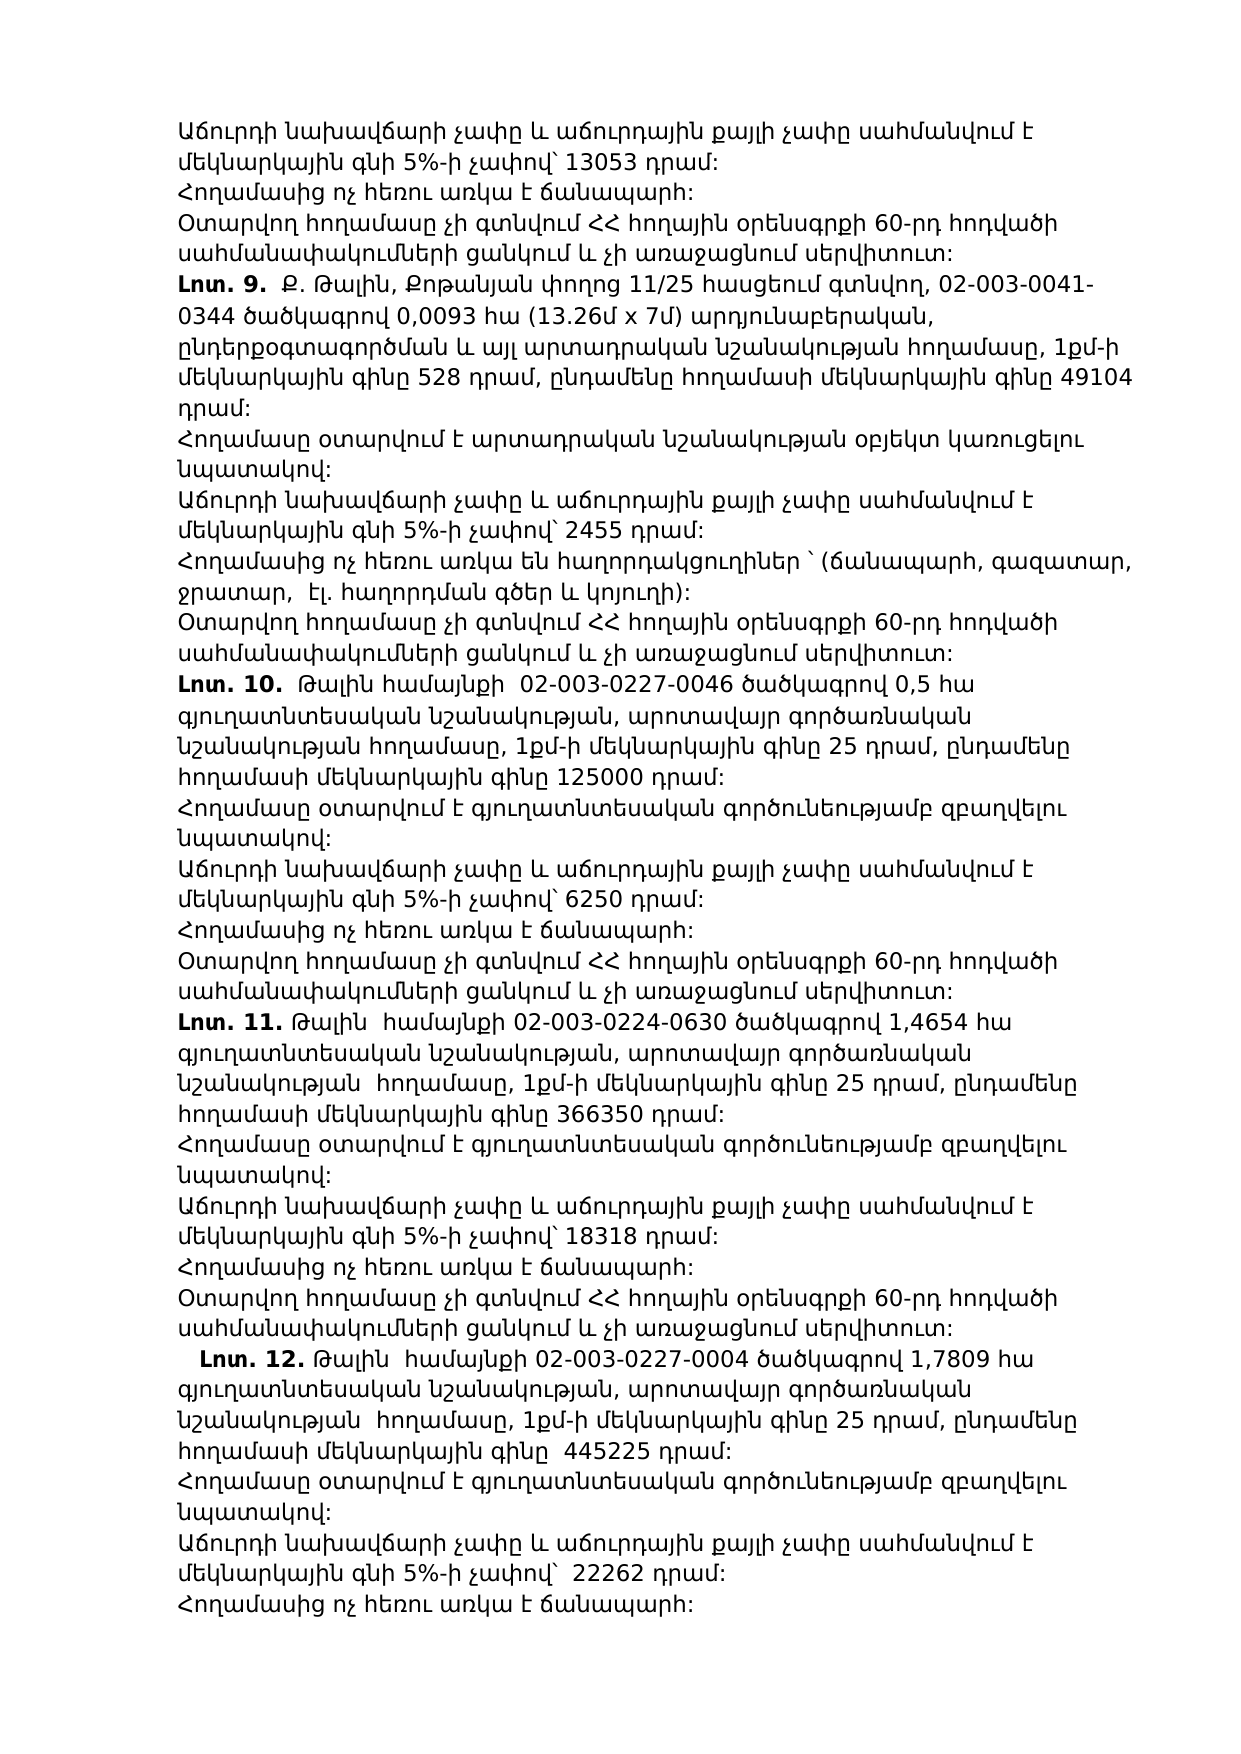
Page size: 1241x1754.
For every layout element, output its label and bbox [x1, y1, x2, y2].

text [177, 118, 1152, 267]
text [177, 271, 1152, 1618]
